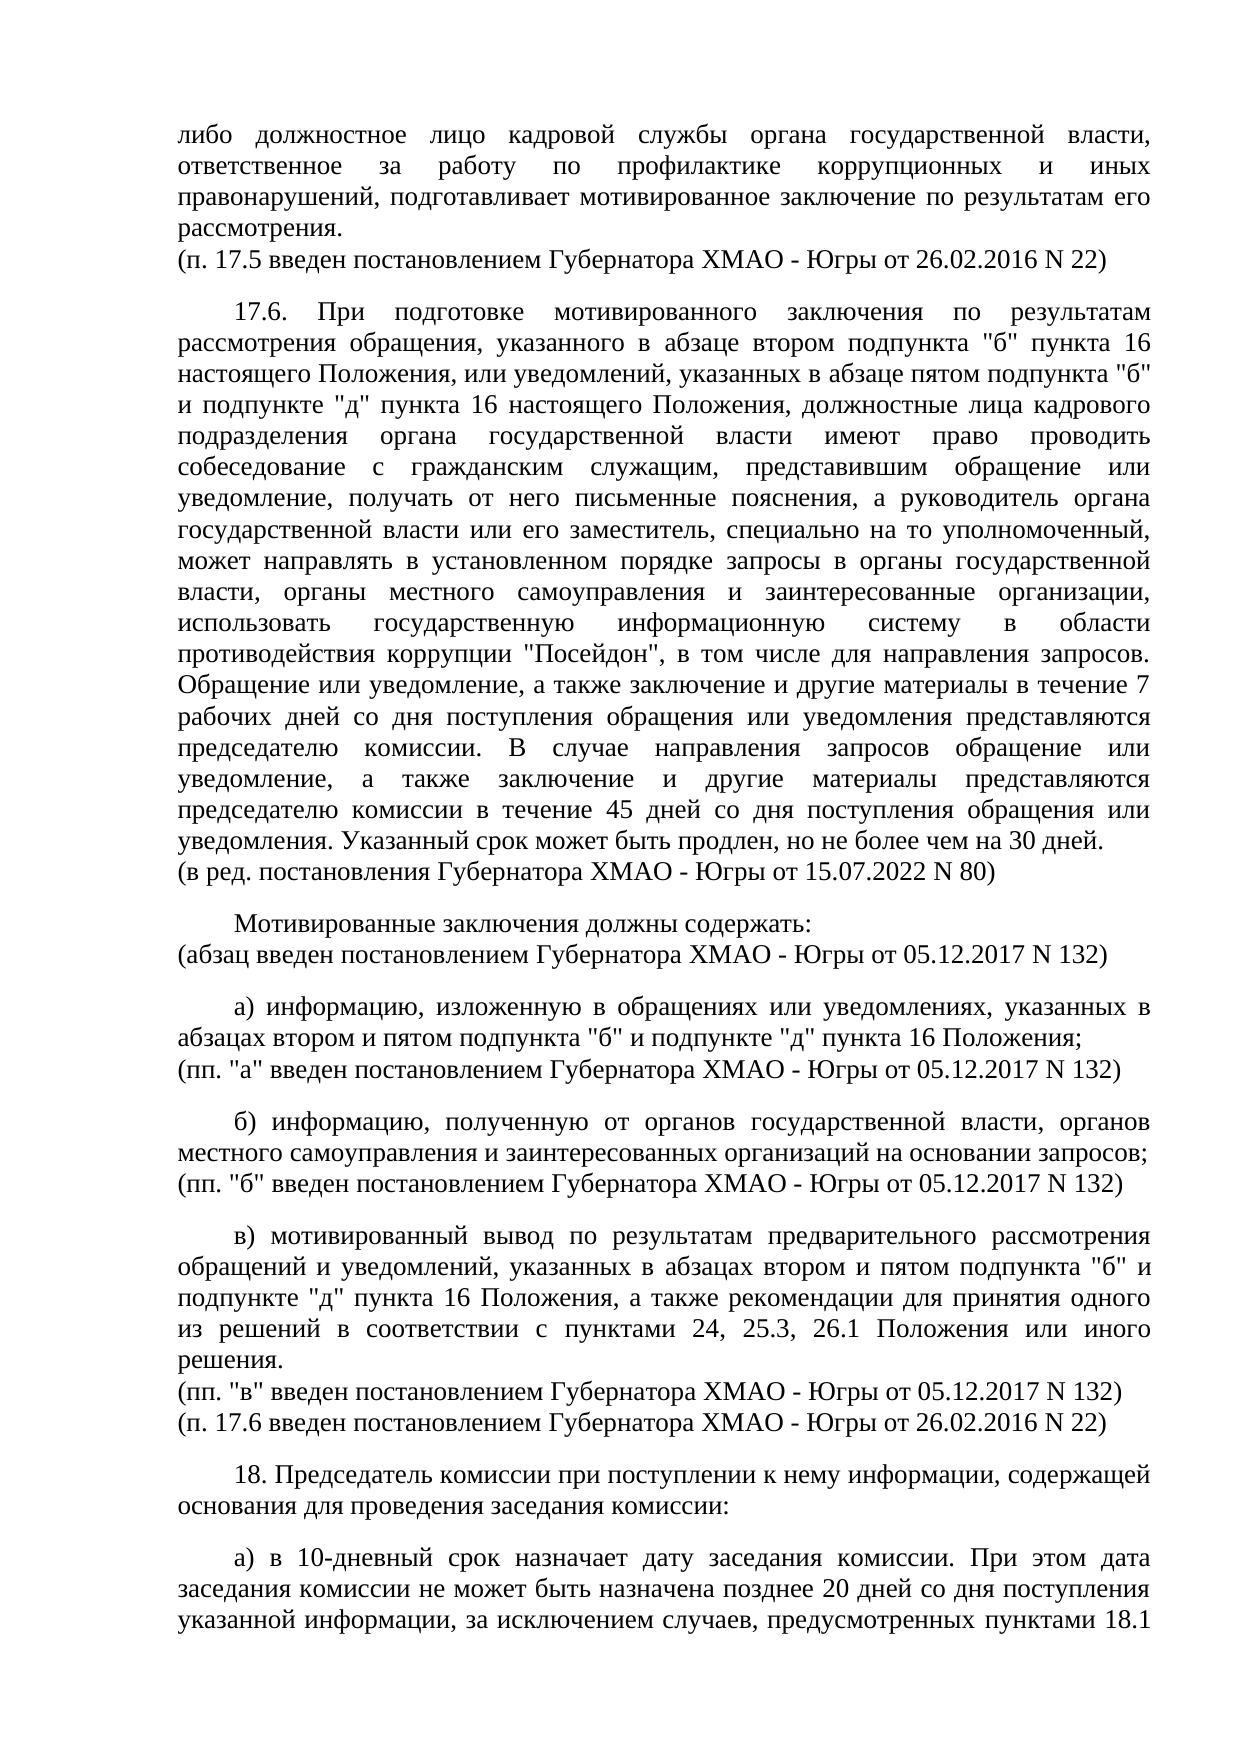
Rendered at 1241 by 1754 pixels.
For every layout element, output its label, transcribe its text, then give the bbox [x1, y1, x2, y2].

text 17.6. При подготовке мотивированного заключения по результатам рассмотрения обращения, указанного в абзаце втором подпункта "б" пункта 16 настоящего Положения, или уведомлений, указанных в абзаце пятом подпункта "б" и подпункте "д" пункта 16 настоящего Положения, должностные лица кадрового подразделения органа государственной власти имеют право проводить собеседование с гражданским служащим, представившим обращение или уведомление, получать от него письменные пояснения, а руководитель органа государственной власти или его заместитель, специально на то уполномоченный, может направлять в установленном порядке запросы в органы государственной власти, органы местного самоуправления и заинтересованные организации, использовать государственную информационную систему в области противодействия коррупции "Посейдон", в том числе для направления запросов. Обращение или уведомление, а также заключение и другие материалы в течение 7 рабочих дней со дня поступления обращения или уведомления представляются председателю комиссии. В случае направления запросов обращение или уведомление, а также заключение и другие материалы представляются председателю комиссии в течение 45 дней со дня поступления обращения или уведомления. Указанный срок может быть продлен, но не более чем на 30 дней. [177, 295, 1152, 855]
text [177, 1541, 1152, 1634]
text 18. Председатель комиссии при поступлении к нему информации, содержащей основания для проведения заседания комиссии: [177, 1458, 1152, 1520]
text (п. 17.5 введен постановлением Губернатора ХМАО - Югры от 26.02.2016 N 22) [177, 243, 1152, 274]
text в) мотивированный вывод по результатам предварительного рассмотрения обращений и уведомлений, указанных в абзацах втором и пятом подпункта "б" и подпункте "д" пункта 16 Положения, а также рекомендации для принятия одного из решений в соответствии с пунктами 24, 25.3, 26.1 Положения или иного решения. [177, 1219, 1152, 1375]
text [177, 118, 1152, 243]
text (абзац введен постановлением Губернатора ХМАО - Югры от 05.12.2017 N 132) [177, 938, 1152, 969]
text (пп. "в" введен постановлением Губернатора ХМАО - Югры от 05.12.2017 N 132) [177, 1375, 1152, 1406]
text Мотивированные заключения должны содержать: [177, 907, 1152, 938]
text (пп. "б" введен постановлением Губернатора ХМАО - Югры от 05.12.2017 N 132) [177, 1167, 1152, 1198]
text а) информацию, изложенную в обращениях или уведомлениях, указанных в абзацах втором и пятом подпункта "б" и подпункте "д" пункта 16 Положения; [177, 990, 1152, 1053]
text б) информацию, полученную от органов государственной власти, органов местного самоуправления и заинтересованных организаций на основании запросов; [177, 1105, 1152, 1167]
text (в ред. постановления Губернатора ХМАО - Югры от 15.07.2022 N 80) [177, 855, 1152, 886]
text (п. 17.6 введен постановлением Губернатора ХМАО - Югры от 26.02.2016 N 22) [177, 1406, 1152, 1437]
text (пп. "а" введен постановлением Губернатора ХМАО - Югры от 05.12.2017 N 132) [177, 1053, 1152, 1084]
